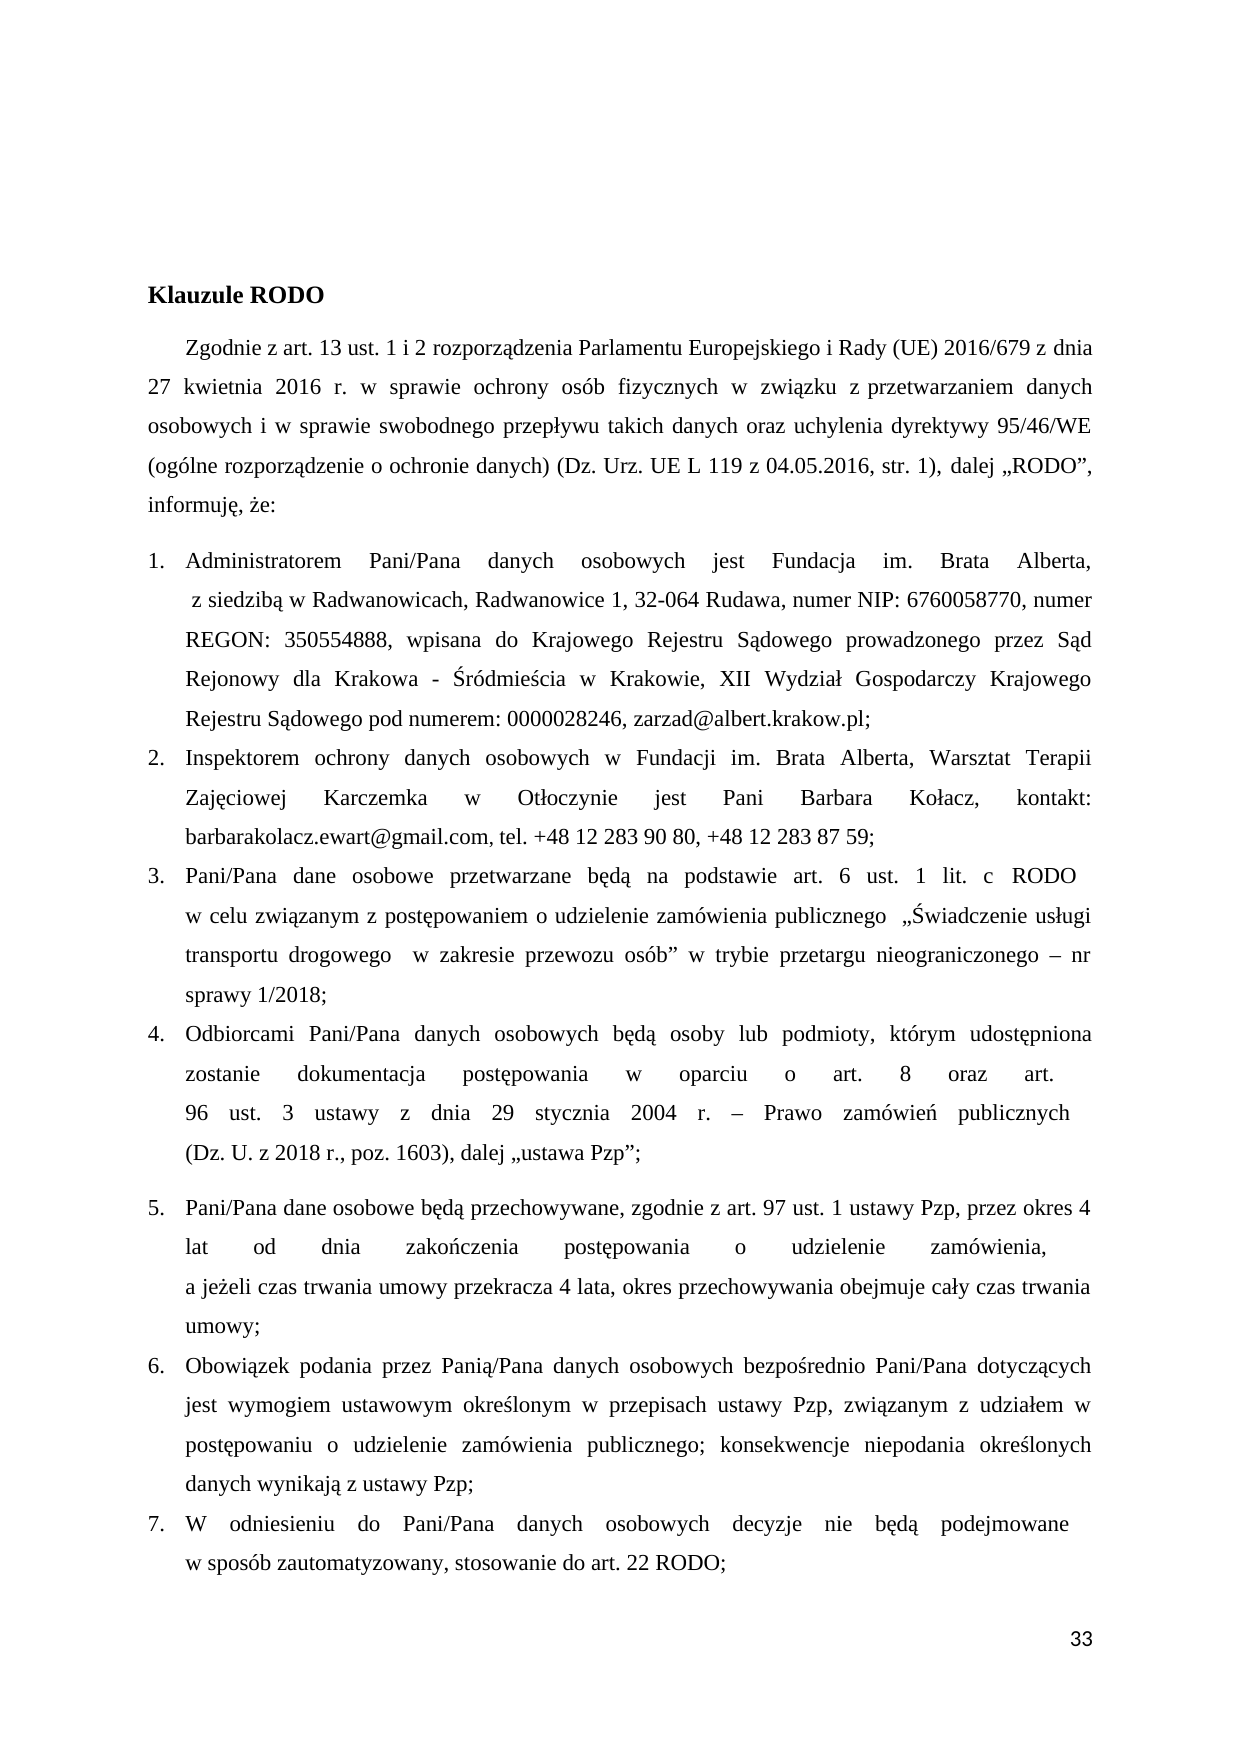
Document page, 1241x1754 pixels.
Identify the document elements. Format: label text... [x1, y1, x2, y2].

list Odbiorcami Pani/Pana danych osobowych będą osoby lub podmioty, którym udostępniona zostanie dokumentacja postępowania w oparciu o art. 8 oraz art. 96 ust. 3 ustawy z dnia 29 stycznia 2004 r. – Prawo zamówień publicznych (Dz. U. z 2018 r., poz. 1603), dalej „ustawa Pzp”; [148, 1020, 1093, 1165]
list Obowiązek podania przez Panią/Pana danych osobowych bezpośrednio Pani/Pana dotyczących jest wymogiem ustawowym określonym w przepisach ustawy Pzp, związanym z udziałem w postępowaniu o udzielenie zamówienia publicznego; konsekwencje niepodania określonych danych wynikają z ustawy Pzp; [148, 1352, 1093, 1497]
list Inspektorem ochrony danych osobowych w Fundacji im. Brata Alberta, Warsztat Terapii Zajęciowej Karczemka w Otłoczynie jest Pani Barbara Kołacz, kontakt: barbarakolacz.ewart@gmail.com, tel. +48 12 283 90 80, +48 12 283 87 59; [148, 744, 1093, 849]
list Pani/Pana dane osobowe przetwarzane będą na podstawie art. 6 ust. 1 lit. c RODO w celu związanym z postępowaniem o udzielenie zamówienia publicznego „Świadczenie usługi transportu drogowego w zakresie przewozu osób” w trybie przetargu nieograniczonego – nr sprawy 1/2018; [148, 862, 1093, 1007]
text Zgodnie z art. 13 ust. 1 i 2 rozporządzenia Parlamentu Europejskiego i Rady (UE) 2016/679 z dnia 27 kwietnia 2016 r. w sprawie ochrony osób fizycznych w związku z przetwarzaniem danych osobowych i w sprawie swobodnego przepływu takich danych oraz uchylenia dyrektywy 95/46/WE (ogólne rozporządzenie o ochronie danych) (Dz. Urz. UE L 119 z 04.05.2016, str. 1), dalej „RODO”, informuję, że: [148, 334, 1093, 518]
list W odniesieniu do Pani/Pana danych osobowych decyzje nie będą podejmowane w sposób zautomatyzowany, stosowanie do art. 22 RODO; [148, 1510, 1093, 1576]
list Pani/Pana dane osobowe będą przechowywane, zgodnie z art. 97 ust. 1 ustawy Pzp, przez okres 4 lat od dnia zakończenia postępowania o udzielenie zamówienia, a jeżeli czas trwania umowy przekracza 4 lata, okres przechowywania obejmuje cały czas trwania umowy; [148, 1194, 1093, 1339]
list Administratorem Pani/Pana danych osobowych jest Fundacja im. Brata Alberta, z siedzibą w Radwanowicach, Radwanowice 1, 32-064 Rudawa, numer NIP: 6760058770, numer REGON: 350554888, wpisana do Krajowego Rejestru Sądowego prowadzonego przez Sąd Rejonowy dla Krakowa - Śródmieścia w Krakowie, XII Wydział Gospodarczy Krajowego Rejestru Sądowego pod numerem: 0000028246, zarzad@albert.krakow.pl; [148, 547, 1093, 731]
text Klauzule RODO [148, 280, 1093, 308]
